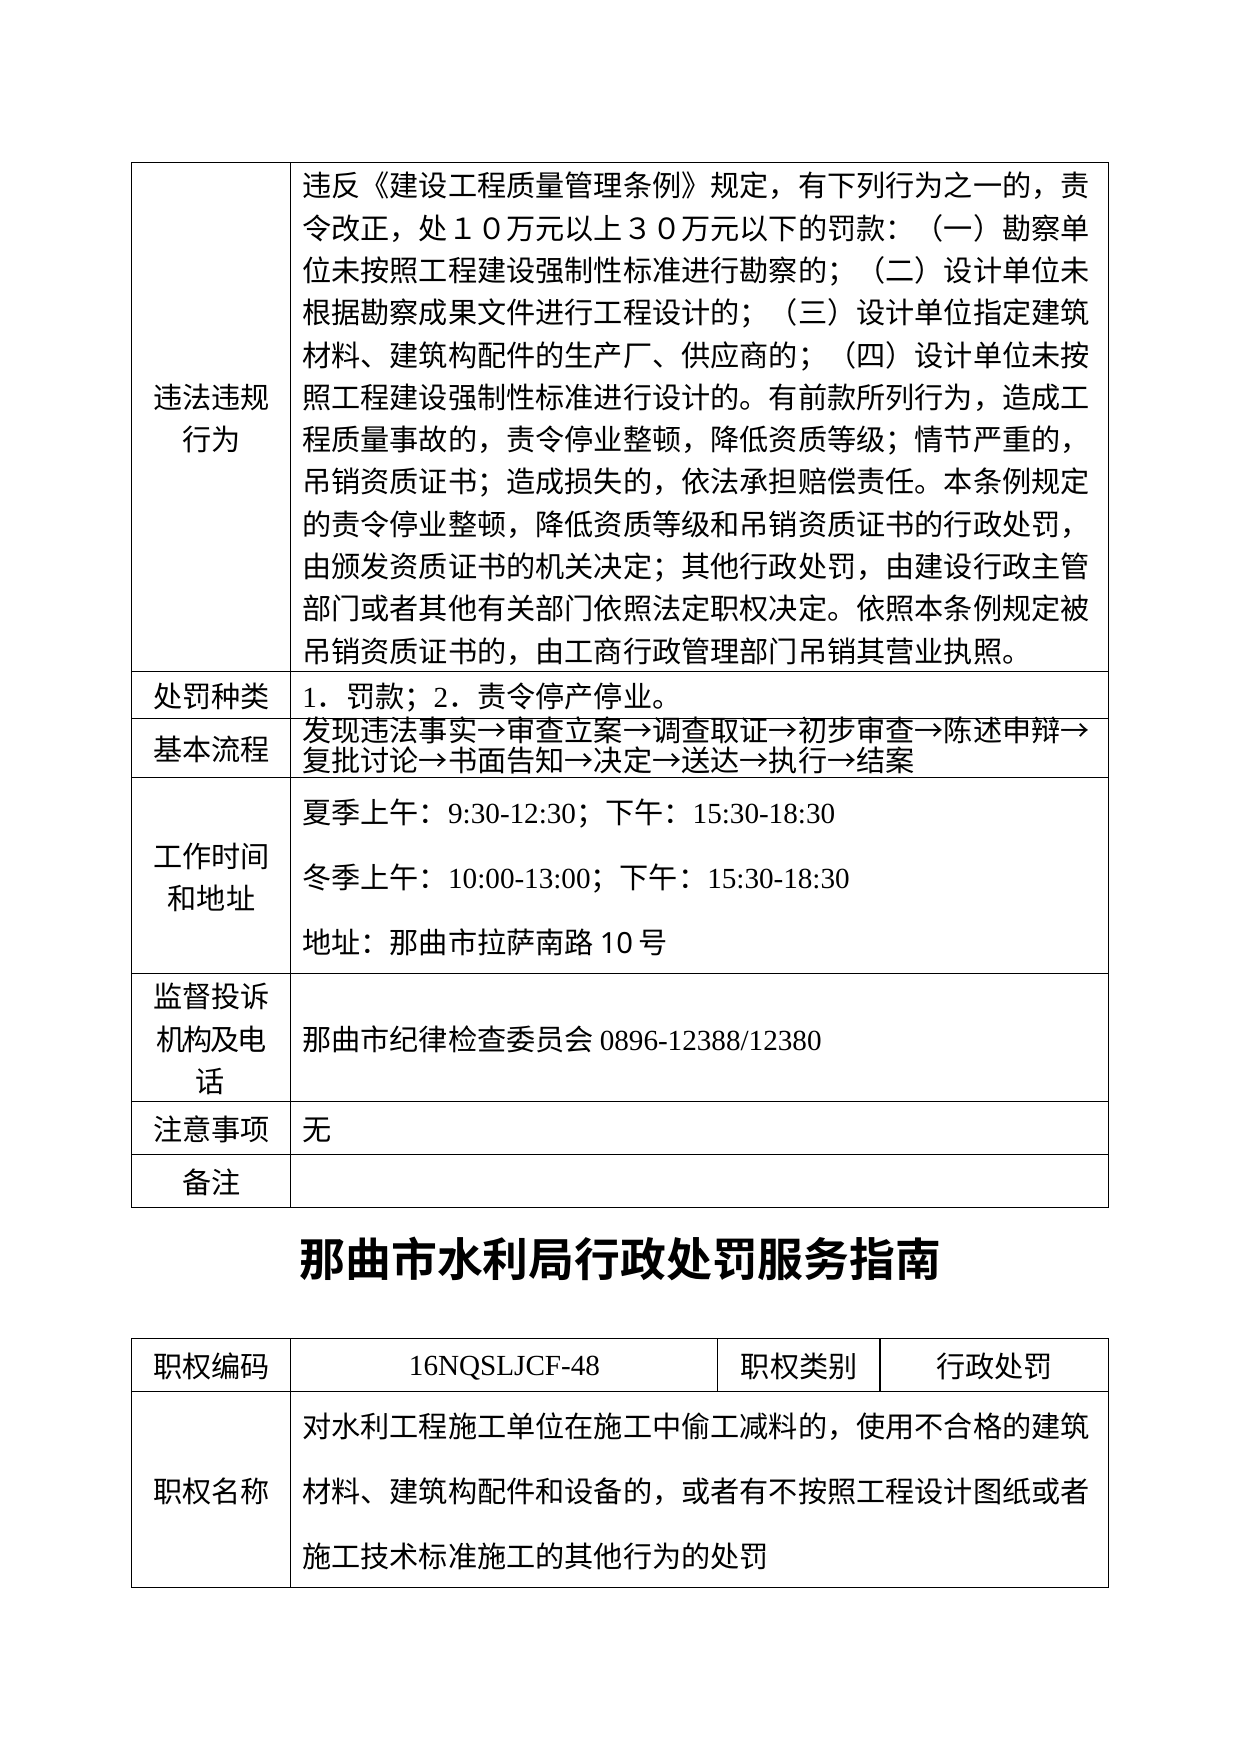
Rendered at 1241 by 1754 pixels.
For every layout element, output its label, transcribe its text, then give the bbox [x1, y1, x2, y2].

table_header 职权编码 [132, 1339, 290, 1391]
table_cell 那曲市纪律检查委员会0896-12388/12380 [291, 974, 1108, 1101]
text 那曲市水利局行政处罚服务指南 [187, 1208, 1053, 1306]
table_cell 监督投诉机构及电话 [132, 974, 290, 1101]
table_cell 夏季上午：9:30-12:30；下午：15:30-18:30 冬季上午：10:00-13:00；下午：15:30-18:30 地址：那曲市拉萨南路10号 [291, 778, 1108, 973]
table_cell 注意事项 [132, 1102, 290, 1154]
table_cell 1．罚款；2．责令停产停业。 [291, 672, 1108, 717]
table_cell 职权名称 [132, 1392, 290, 1587]
table_cell 违法违规行为 [132, 163, 290, 671]
table_cell 备注 [132, 1155, 290, 1207]
table_cell 无 [291, 1102, 1108, 1154]
table_cell 对水利工程施工单位在施工中偷工减料的，使用不合格的建筑材料、建筑构配件和设备的，或者有不按照工程设计图纸或者施工技术标准施工的其他行为的处罚 [291, 1392, 1108, 1587]
table_header 职权类别 [718, 1339, 879, 1391]
table_cell 工作时间 和地址 [132, 778, 290, 973]
table_cell 处罚种类 [132, 672, 290, 717]
table_cell 基本流程 [132, 719, 290, 777]
table_header 16NQSLJCF-48 [291, 1339, 717, 1391]
table_header 行政处罚 [881, 1339, 1108, 1391]
table_cell [291, 1155, 1108, 1207]
table_cell 发现违法事实→审查立案→调查取证→初步审查→陈述申辩→复批讨论→书面告知→决定→送达→执行→结案 [291, 719, 1108, 777]
table_cell 违反《建设工程质量管理条例》规定，有下列行为之一的，责令改正，处１０万元以上３０万元以下的罚款：（一）勘察单位未按照工程建设强制性标准进行勘察的；（二）设计单位未根据勘察成果文件进行工程设计的；（三）设计单位指定建筑材料、建筑构配件的生产厂、供应商的；（四）设计单位未按照工程建设强制性标准进行设计的。有前款所列行为，造成工程质量事故的，责令停业整顿，降低资质等级；情节严重的，吊销资质证书；造成损失的，依法承担赔偿责任。本条例规定的责令停业整顿，降低资质等级和吊销资质证书的行政处罚，由颁发资质证书的机关决定；其他行政处罚，由建设行政主管部门或者其他有关部门依照法定职权决定。依照本条例规定被吊销资质证书的，由工商行政管理部门吊销其营业执照。 [291, 163, 1108, 671]
